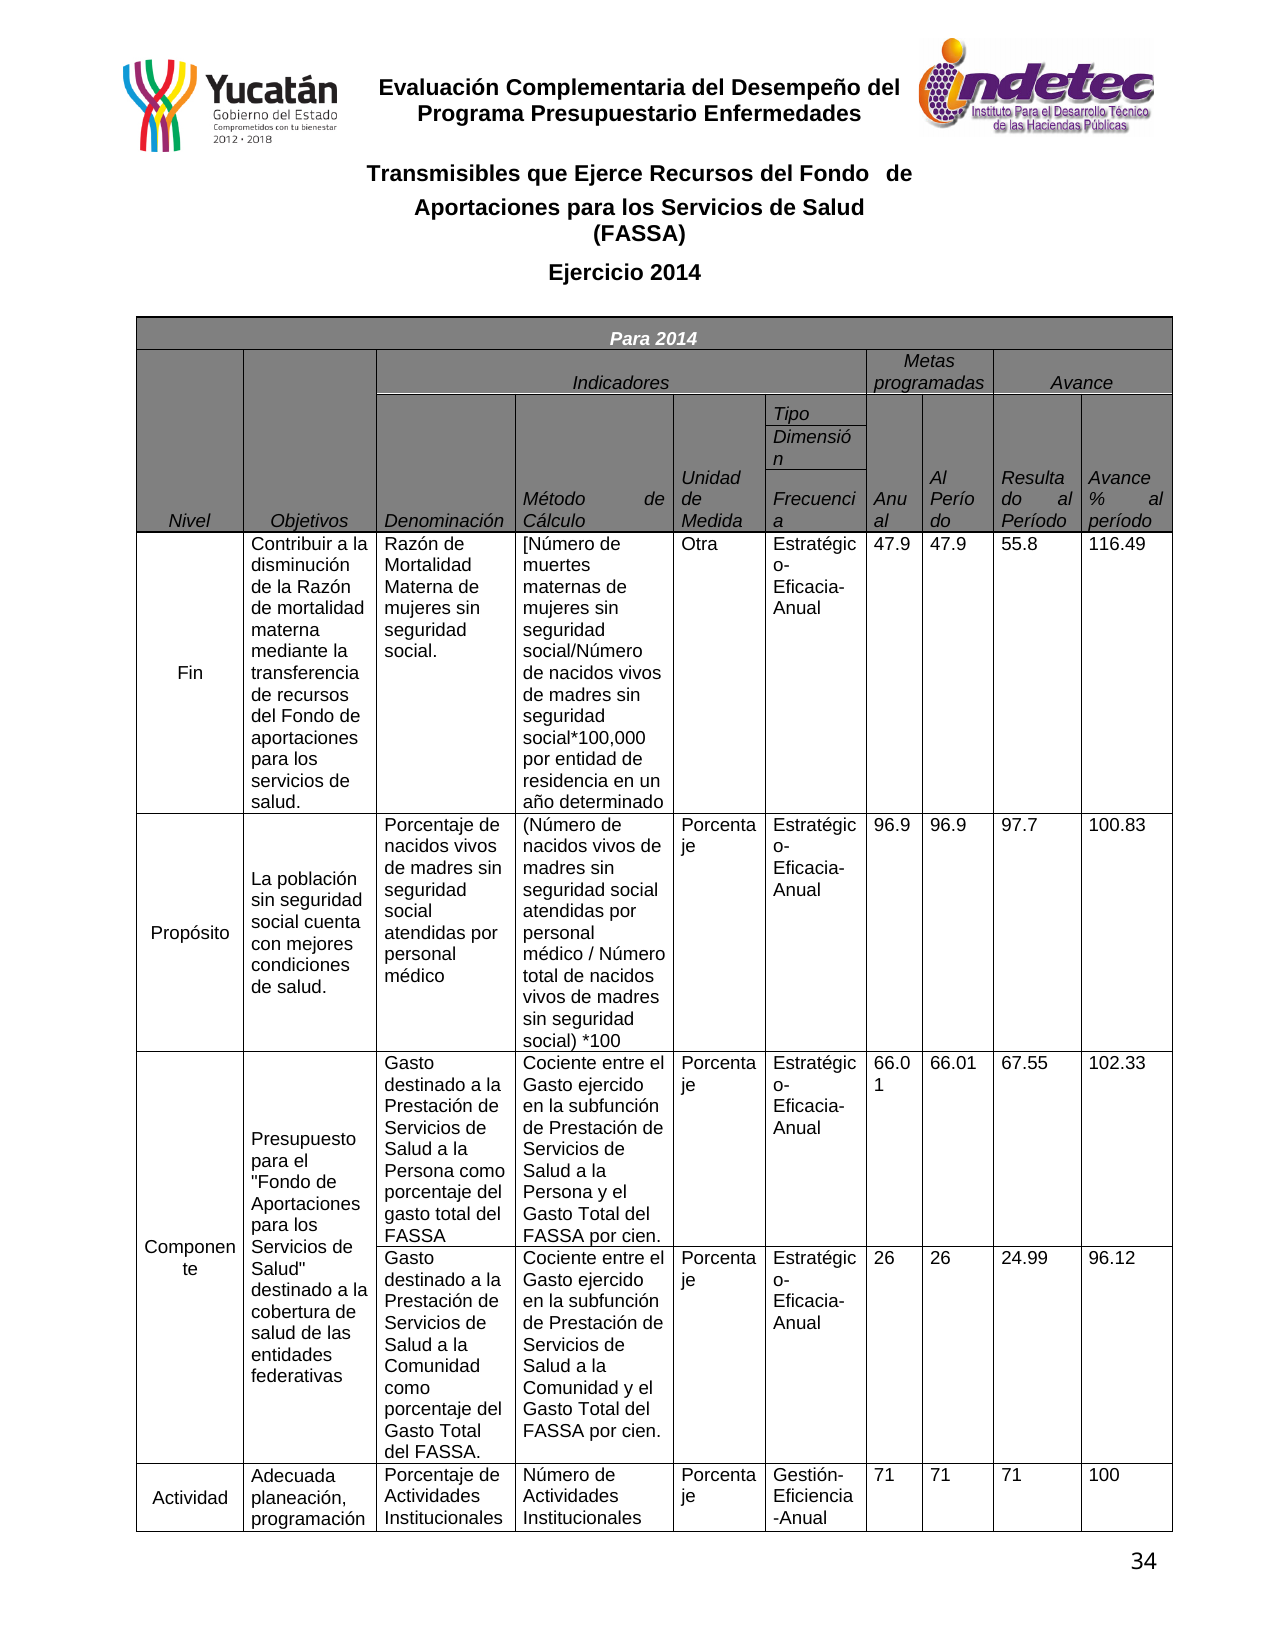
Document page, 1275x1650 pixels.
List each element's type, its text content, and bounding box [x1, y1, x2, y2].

table_cell Para 2014 [137, 318, 1172, 349]
table_cell [Número de muertes maternas de mujeres sin seguridad social/Número de nacidos vivos de madres sin seguridad social*100,000 por entidad de residencia en un año determinado [516, 533, 673, 813]
table_cell Estratégico-Eficacia-Anual [766, 1247, 866, 1463]
table_cell Indicadores [377, 350, 866, 393]
table_cell 97.7 [994, 814, 1081, 1051]
table_cell Fin [137, 533, 243, 813]
table_cell 96.12 [1082, 1247, 1172, 1463]
table_cell Propósito [137, 814, 243, 1051]
table_cell Resultado al Período [994, 395, 1081, 531]
table_cell Dimensión [766, 426, 866, 469]
table_cell Nivel [137, 350, 243, 531]
table_cell Avance [994, 350, 1172, 393]
table_cell 71 [994, 1464, 1081, 1531]
table_cell Al Período [923, 395, 993, 531]
table_cell Otra [674, 533, 765, 813]
table_cell Razón de Mortalidad Materna de mujeres sin seguridad social. [377, 533, 515, 813]
table_cell Método de Cálculo [516, 395, 673, 531]
table_cell Cociente entre el Gasto ejercido en la subfunción de Prestación de Servicios de Salud a la Comunidad y el Gasto Total del FASSA por cien. [516, 1247, 673, 1463]
table_cell Porcentaje de nacidos vivos de madres sin seguridad social atendidas por personal médico [377, 814, 515, 1051]
table_cell Gestión-Eficiencia-Anual [766, 1464, 866, 1531]
table_cell La población sin seguridad social cuenta con mejores condiciones de salud. [244, 814, 376, 1051]
table_cell 26 [923, 1247, 993, 1463]
table_cell (Número de nacidos vivos de madres sin seguridad social atendidas por personal médico / Número total de nacidos vivos de madres sin seguridad social) *100 [516, 814, 673, 1051]
table_cell Porcentaje [674, 814, 765, 1051]
table_cell Gasto destinado a la Prestación de Servicios de Salud a la Comunidad como porcentaje del Gasto Total del FASSA. [377, 1247, 515, 1463]
table_cell Estratégico-Eficacia-Anual [766, 814, 866, 1051]
table_cell Gasto destinado a la Prestación de Servicios de Salud a la Persona como porcentaje del gasto total del FASSA [377, 1052, 515, 1246]
table_cell Estratégico-Eficacia-Anual [766, 533, 866, 813]
table_cell 116.49 [1082, 533, 1172, 813]
table_cell Avance % al período [1082, 395, 1172, 531]
table_cell Denominación [377, 395, 515, 531]
table_cell 100.83 [1082, 814, 1172, 1051]
table_cell Actividad [137, 1464, 243, 1531]
table_cell 47.9 [923, 533, 993, 813]
table_cell Objetivos [244, 350, 376, 531]
table_cell Anual [867, 395, 922, 531]
table_cell Porcentaje [674, 1464, 765, 1531]
table_cell Cociente entre el Gasto ejercido en la subfunción de Prestación de Servicios de Salud a la Persona y el Gasto Total del FASSA por cien. [516, 1052, 673, 1246]
table_cell 100 [1082, 1464, 1172, 1531]
table_cell Metas programadas [867, 350, 993, 393]
table_cell Estratégico-Eficacia-Anual [766, 1052, 866, 1246]
table_cell 102.33 [1082, 1052, 1172, 1246]
table_cell Unidad de Medida [674, 395, 765, 531]
table_cell Componente [137, 1052, 243, 1463]
table_cell 96.9 [923, 814, 993, 1051]
table_cell 67.55 [994, 1052, 1081, 1246]
picture [101, 12, 358, 199]
table_cell Porcentaje [674, 1052, 765, 1246]
table_cell 71 [867, 1464, 922, 1531]
table_cell Frecuencia [766, 470, 866, 531]
table_cell 26 [867, 1247, 922, 1463]
table_cell 71 [923, 1464, 993, 1531]
table_cell 66.01 [923, 1052, 993, 1246]
table_cell Presupuesto para el "Fondo de Aportaciones para los Servicios de Salud" destinado a la cobertura de salud de las entidades federativas [244, 1052, 376, 1463]
table_cell Adecuada planeación, programación y presupuestaci-ón para el Fondo de Aportaciones para los Servicios de Salud [244, 1464, 376, 1531]
table_cell 24.99 [994, 1247, 1081, 1463]
table_cell 55.8 [994, 533, 1081, 813]
table_cell Porcentaje [674, 1247, 765, 1463]
table_cell 66.01 [867, 1052, 922, 1246]
table_cell Tipo [766, 395, 866, 425]
table_cell 47.9 [867, 533, 922, 813]
picture [918, 38, 1154, 137]
table_cell Contribuir a la disminución de la Razón de mortalidad materna mediante la transferencia de recursos del Fondo de aportaciones para los servicios de salud. [244, 533, 376, 813]
table_cell 96.9 [867, 814, 922, 1051]
